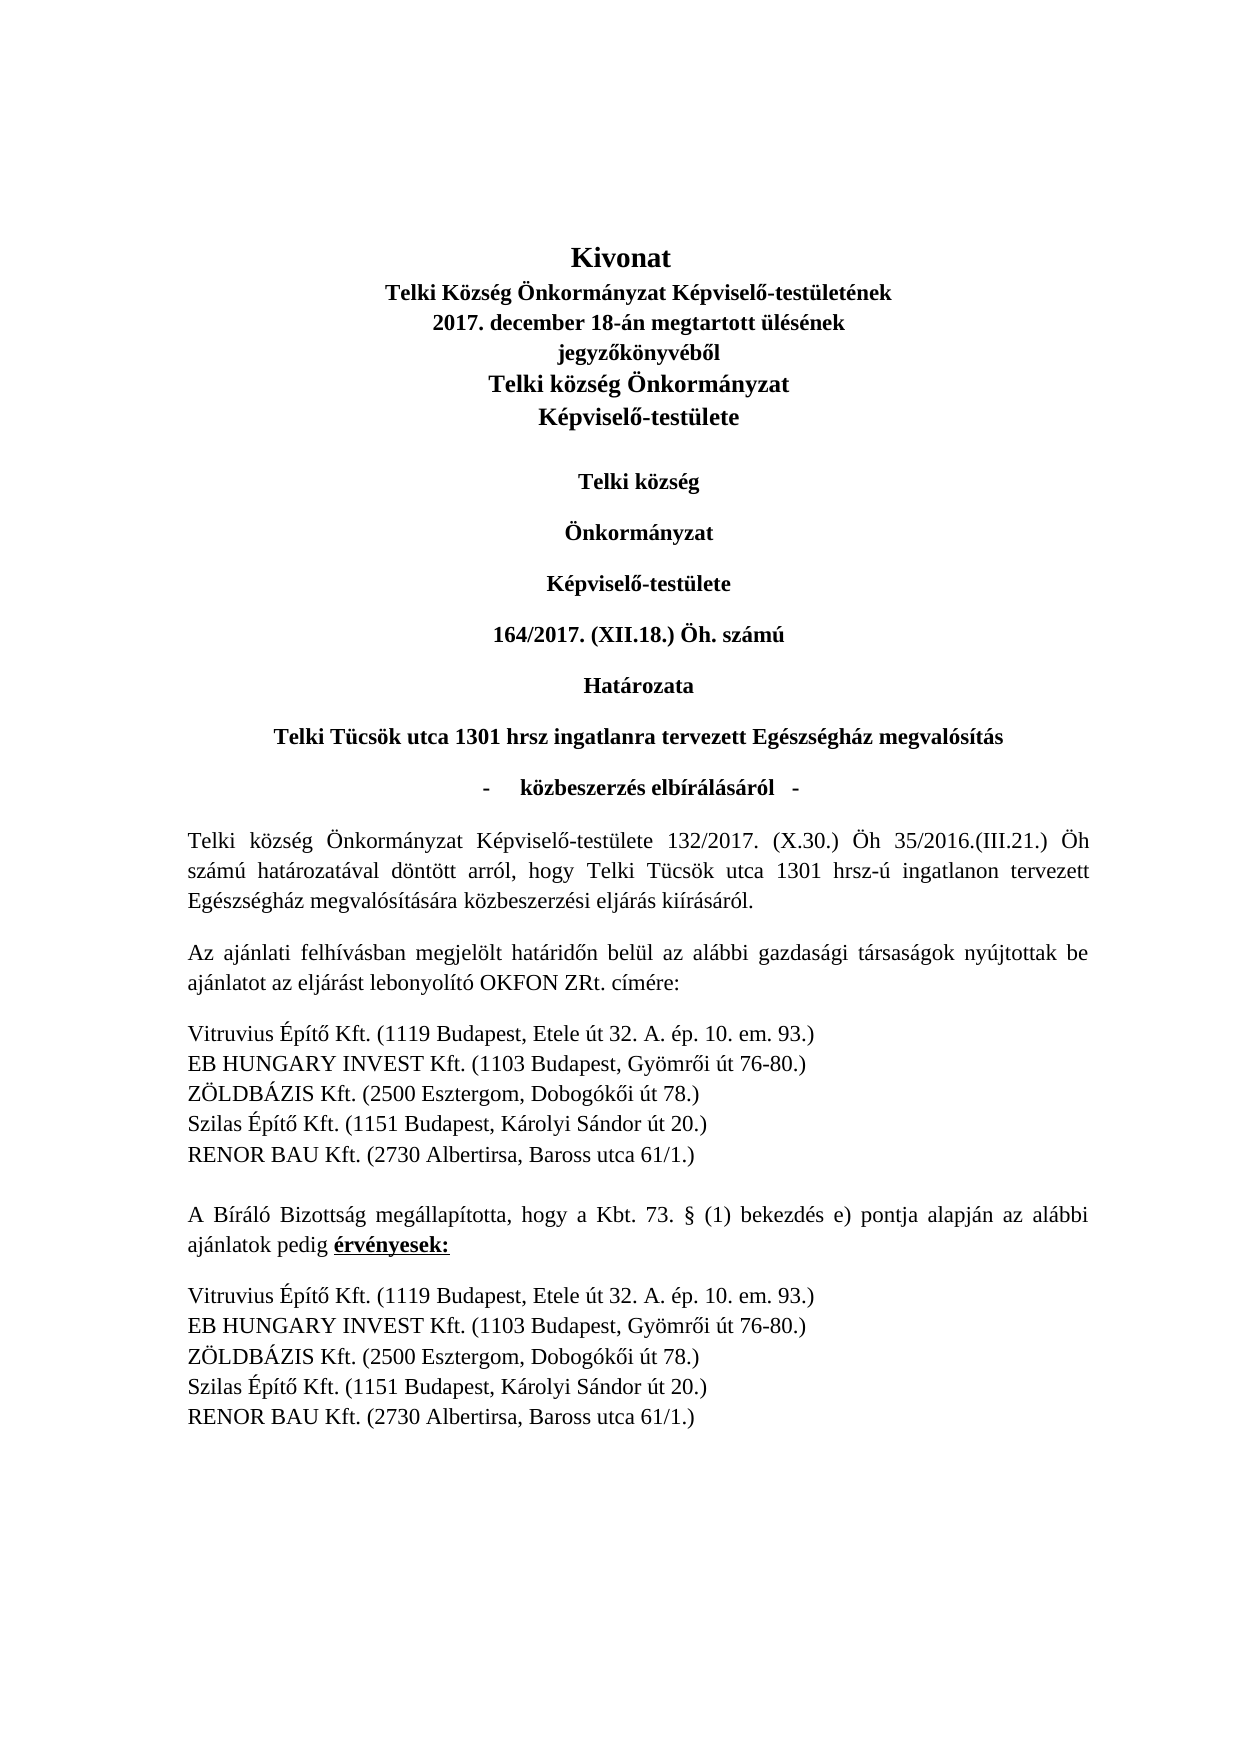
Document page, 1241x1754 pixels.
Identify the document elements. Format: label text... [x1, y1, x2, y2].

text Szilas Építő Kft. (1151 Budapest, Károlyi Sándor út 20.) [187, 1111, 1090, 1137]
text ZÖLDBÁZIS Kft. (2500 Esztergom, Dobogókői út 78.) [187, 1080, 1090, 1107]
text Szilas Építő Kft. (1151 Budapest, Károlyi Sándor út 20.) [187, 1373, 1090, 1399]
text Telki község Önkormányzat [187, 369, 1090, 398]
text Telki Tücsök utca 1301 hrsz ingatlanra tervezett Egészségház megvalósítás [187, 723, 1090, 750]
text jegyzőkönyvéből [187, 339, 1090, 365]
text A Bíráló Bizottság megállapította, hogy a Kbt. 73. § (1) bekezdés e) pontja alapján az alábbi ajánlatok pedig érvényesek: [187, 1201, 1090, 1258]
text ZÖLDBÁZIS Kft. (2500 Esztergom, Dobogókői út 78.) [187, 1343, 1090, 1369]
text Telki község [187, 468, 1090, 494]
text EB HUNGARY INVEST Kft. (1103 Budapest, Gyömrői út 76-80.) [187, 1313, 1090, 1339]
text Az ajánlati felhívásban megjelölt határidőn belül az alábbi gazdasági társaságok nyújtottak be ajánlatot az eljárást lebonyolító OKFON ZRt. címére: [187, 939, 1090, 995]
text EB HUNGARY INVEST Kft. (1103 Budapest, Gyömrői út 76-80.) [187, 1050, 1090, 1076]
text 164/2017. (XII.18.) Öh. számú [187, 621, 1090, 648]
text Telki község Önkormányzat Képviselő-testülete 132/2017. (X.30.) Öh 35/2016.(III.21.) Öh számú határozatával döntött arról, hogy Telki Tücsök utca 1301 hrsz-ú ingatlanon tervezett Egészségház megvalósítására közbeszerzési eljárás kiírásáról. [187, 827, 1090, 914]
text Telki Község Önkormányzat Képviselő-testületének [187, 278, 1090, 305]
text RENOR BAU Kft. (2730 Albertirsa, Baross utca 61/1.) [187, 1403, 1090, 1429]
list közbeszerzés elbírálásáról - [482, 774, 1090, 801]
text Önkormányzat [187, 519, 1090, 546]
text Vitruvius Építő Kft. (1119 Budapest, Etele út 32. A. ép. 10. em. 93.) [187, 1282, 1090, 1309]
text RENOR BAU Kft. (2730 Albertirsa, Baross utca 61/1.) [187, 1141, 1090, 1167]
text Vitruvius Építő Kft. (1119 Budapest, Etele út 32. A. ép. 10. em. 93.) [187, 1020, 1090, 1046]
text Képviselő-testülete [187, 570, 1090, 597]
text Határozata [187, 672, 1090, 699]
text Kivonat [482, 240, 1090, 273]
text 2017. december 18-án megtartott ülésének [187, 309, 1090, 335]
text Képviselő-testülete [187, 402, 1090, 431]
